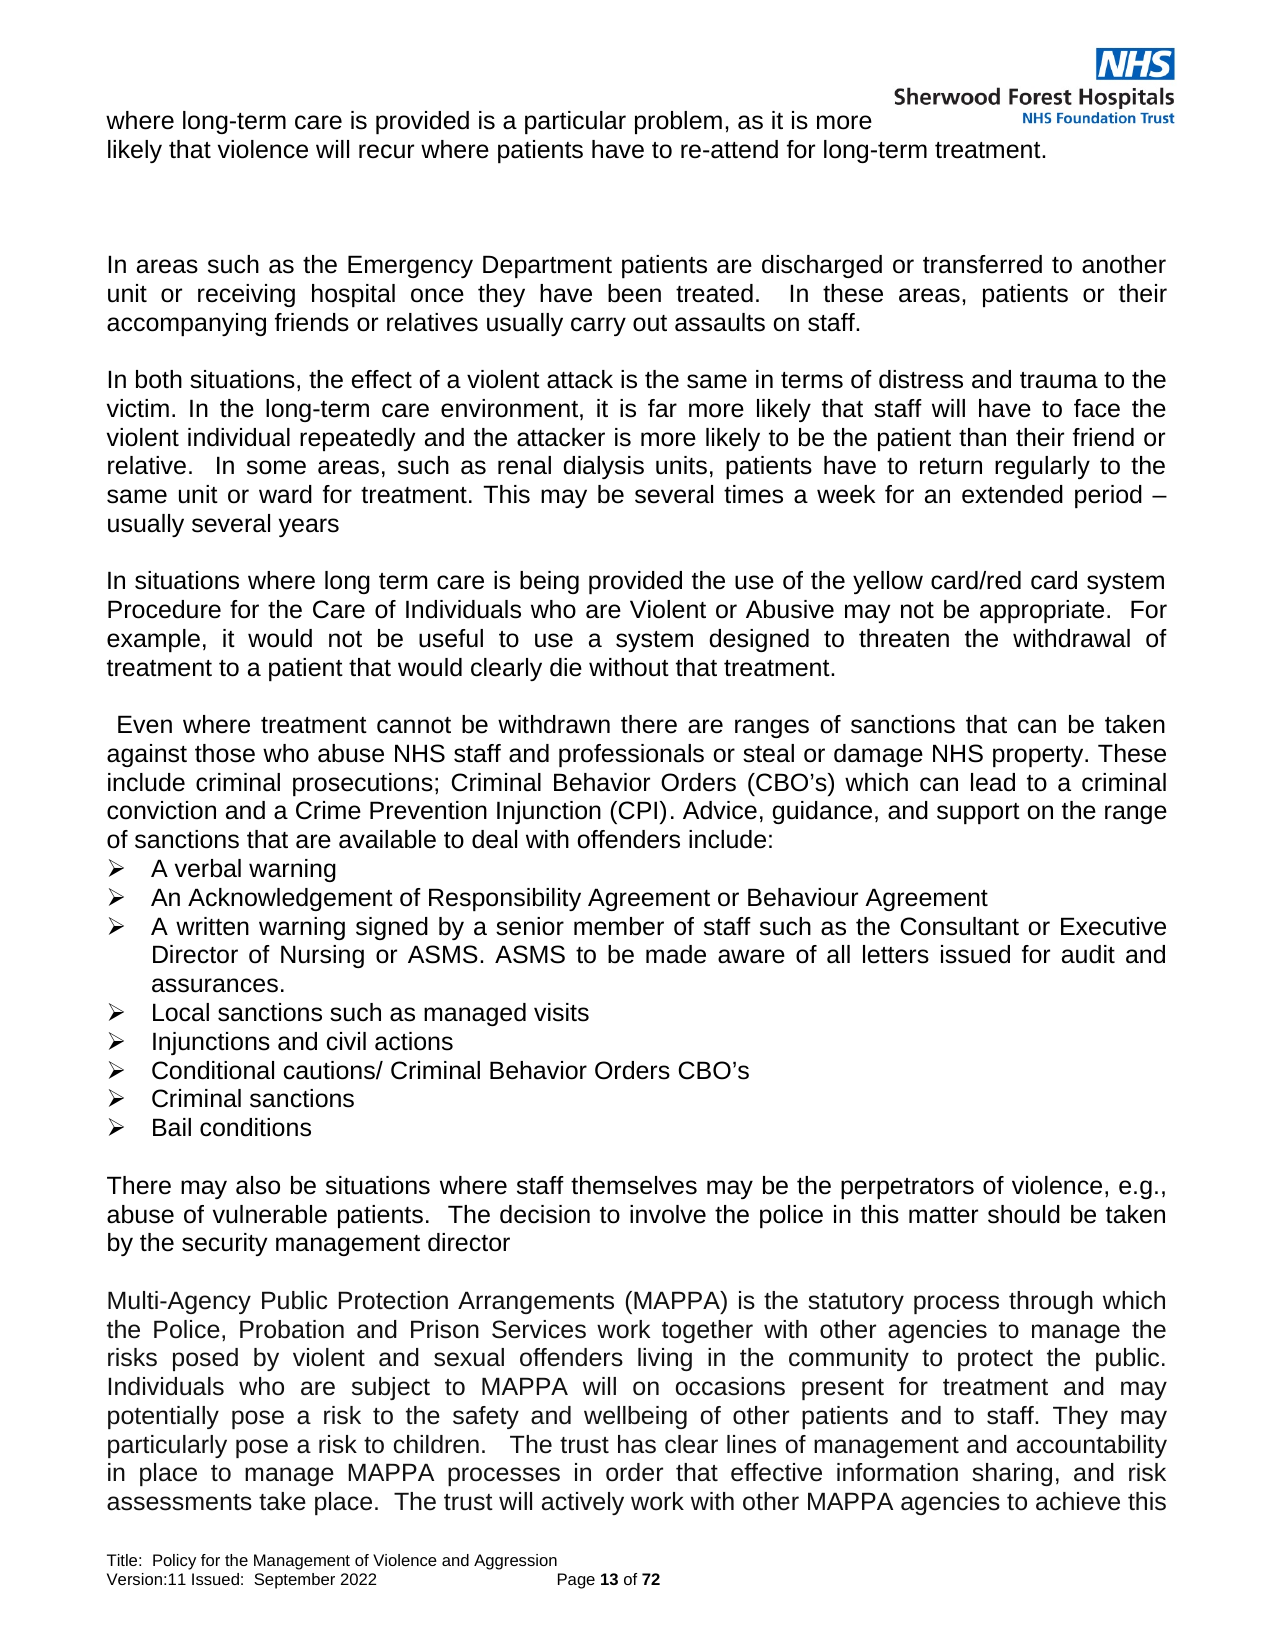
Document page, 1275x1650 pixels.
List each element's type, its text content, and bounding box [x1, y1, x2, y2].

list Criminal sanctions [106, 1084, 1169, 1113]
picture [892, 42, 1178, 131]
list Bail conditions [106, 1113, 1169, 1142]
text In situations where long term care is being provided the use of the yellow card/red card system Procedure for the Care of Individuals who are Violent or Abusive may not be appropriate. For example, it would not be useful to use a system designed to threaten the withdrawal of treatment to a patient that would clearly die without that treatment. [106, 566, 1169, 681]
text In areas such as the Emergency Department patients are discharged or transferred to another unit or receiving hospital once they have been treated. In these areas, patients or their accompanying friends or relatives usually carry out assaults on staff. [106, 250, 1169, 336]
list Local sanctions such as managed visits [106, 998, 1169, 1027]
list An Acknowledgement of Responsibility Agreement or Behaviour Agreement [106, 883, 1169, 912]
list Conditional cautions/ Criminal Behavior Orders CBO’s [106, 1056, 1169, 1084]
list A written warning signed by a senior member of staff such as the Consultant or Executive Director of Nursing or ASMS. ASMS to be made aware of all letters issued for audit and assurances. [106, 912, 1169, 998]
text In both situations, the effect of a violent attack is the same in terms of distress and trauma to the victim. In the long-term care environment, it is far more likely that staff will have to face the violent individual repeatedly and the attacker is more likely to be the patient than their friend or relative. In some areas, such as renal dialysis units, patients have to return regularly to the same unit or ward for treatment. This may be several times a week for an extended period – usually several years [106, 365, 1169, 538]
text Even where treatment cannot be withdrawn there are ranges of sanctions that can be taken against those who abuse NHS staff and professionals or steal or damage NHS property. These include criminal prosecutions; Criminal Behavior Orders (CBO’s) which can lead to a criminal conviction and a Crime Prevention Injunction (CPI). Advice, guidance, and support on the range of sanctions that are available to deal with offenders include: [106, 710, 1169, 854]
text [106, 1286, 1169, 1516]
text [106, 106, 1169, 164]
list Injunctions and civil actions [106, 1027, 1169, 1056]
text There may also be situations where staff themselves may be the perpetrators of violence, e.g., abuse of vulnerable patients. The decision to involve the police in this matter should be taken by the security management director [106, 1171, 1169, 1257]
list A verbal warning [106, 854, 1169, 883]
